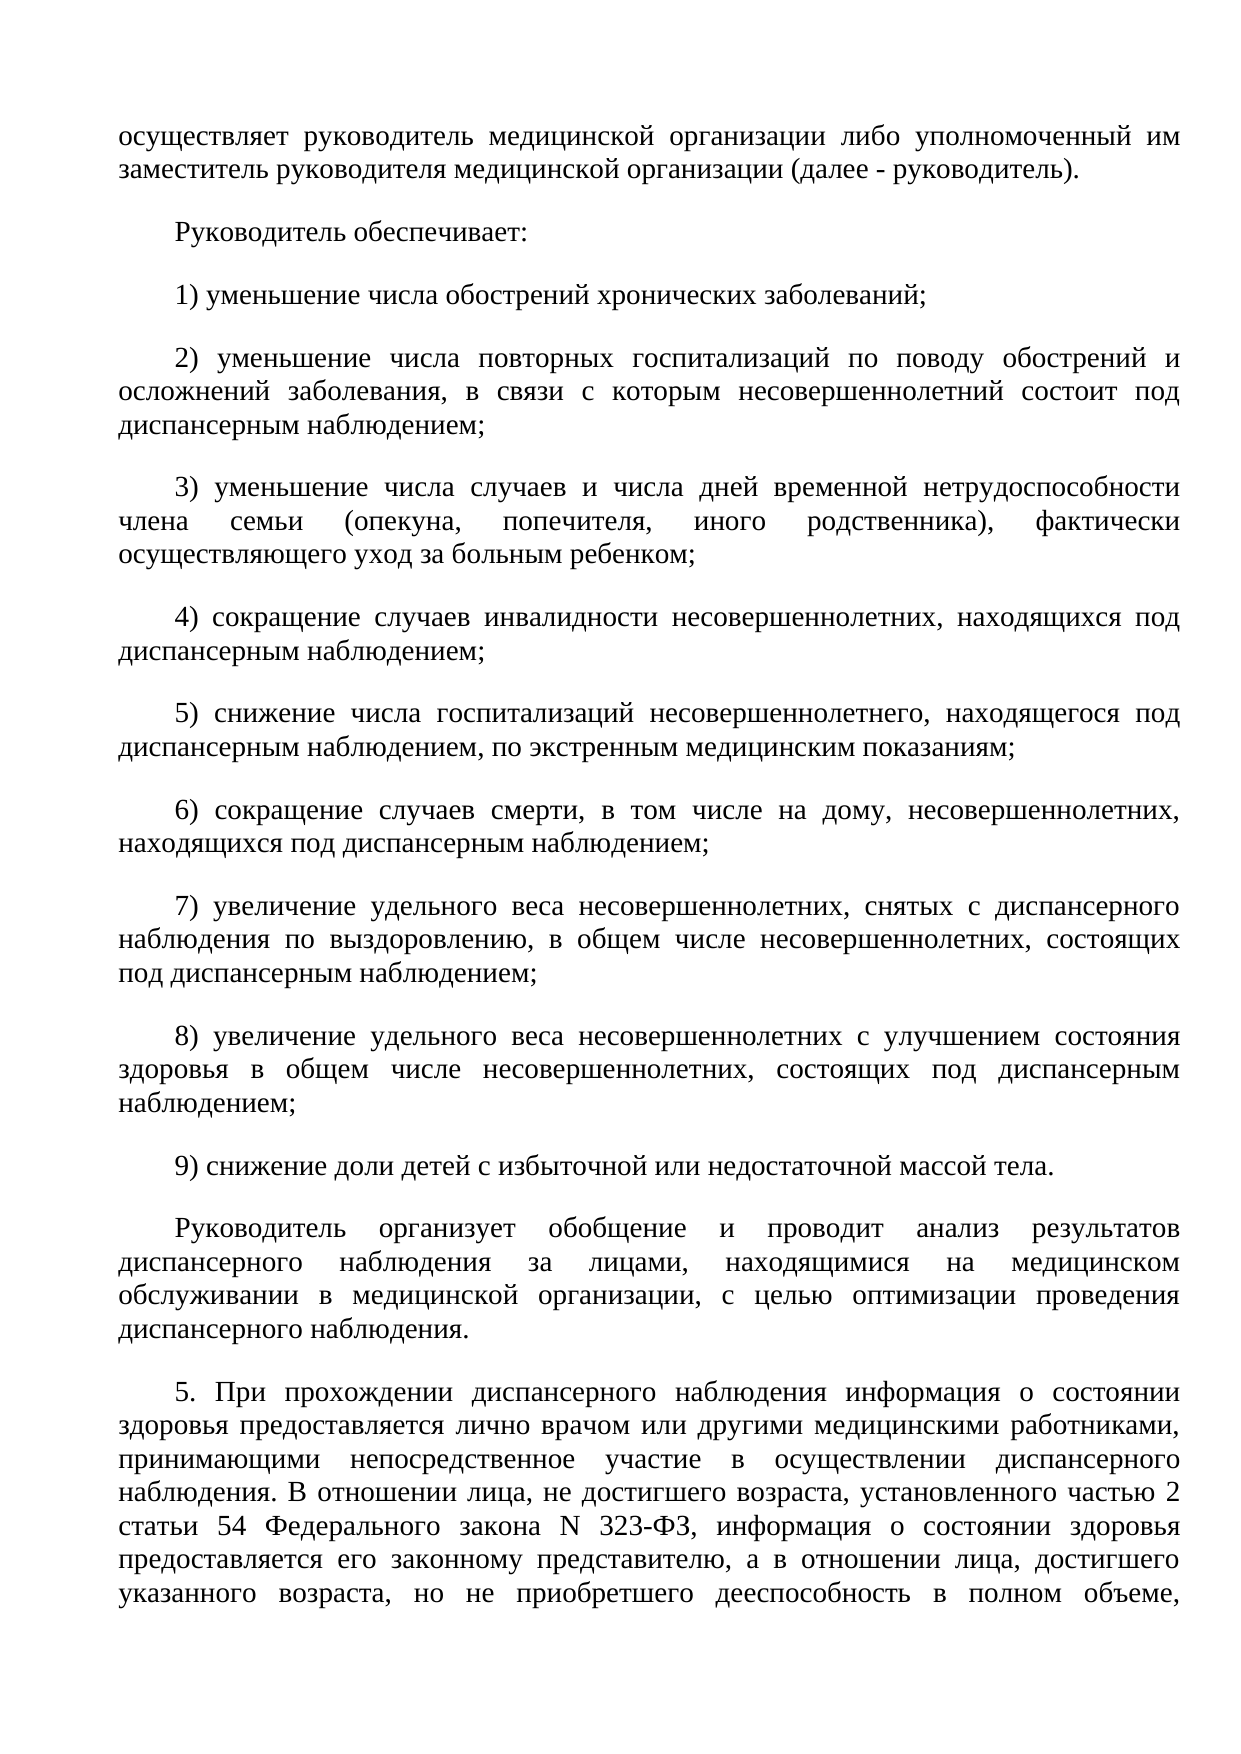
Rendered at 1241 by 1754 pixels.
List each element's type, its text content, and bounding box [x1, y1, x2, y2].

text 5) снижение числа госпитализаций несовершеннолетнего, находящегося под диспансерным наблюдением, по экстренным медицинским показаниям; [118, 696, 1181, 763]
text Руководитель обеспечивает: [118, 214, 1181, 248]
text 6) сокращение случаев смерти, в том числе на дому, несовершеннолетних, находящихся под диспансерным наблюдением; [118, 792, 1181, 859]
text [118, 1374, 1181, 1608]
text 9) снижение доли детей с избыточной или недостаточной массой тела. [118, 1148, 1181, 1181]
text 4) сокращение случаев инвалидности несовершеннолетних, находящихся под диспансерным наблюдением; [118, 599, 1181, 666]
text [118, 118, 1181, 185]
text Руководитель организует обобщение и проводит анализ результатов диспансерного наблюдения за лицами, находящимися на медицинском обслуживании в медицинской организации, с целью оптимизации проведения диспансерного наблюдения. [118, 1210, 1181, 1344]
text 3) уменьшение числа случаев и числа дней временной нетрудоспособности члена семьи (опекуна, попечителя, иного родственника), фактически осуществляющего уход за больным ребенком; [118, 469, 1181, 570]
text 2) уменьшение числа повторных госпитализаций по поводу обострений и осложнений заболевания, в связи с которым несовершеннолетний состоит под диспансерным наблюдением; [118, 340, 1181, 440]
text 7) увеличение удельного веса несовершеннолетних, снятых с диспансерного наблюдения по выздоровлению, в общем числе несовершеннолетних, состоящих под диспансерным наблюдением; [118, 888, 1181, 989]
text 1) уменьшение числа обострений хронических заболеваний; [118, 277, 1181, 311]
text 8) увеличение удельного веса несовершеннолетних с улучшением состояния здоровья в общем числе несовершеннолетних, состоящих под диспансерным наблюдением; [118, 1018, 1181, 1118]
